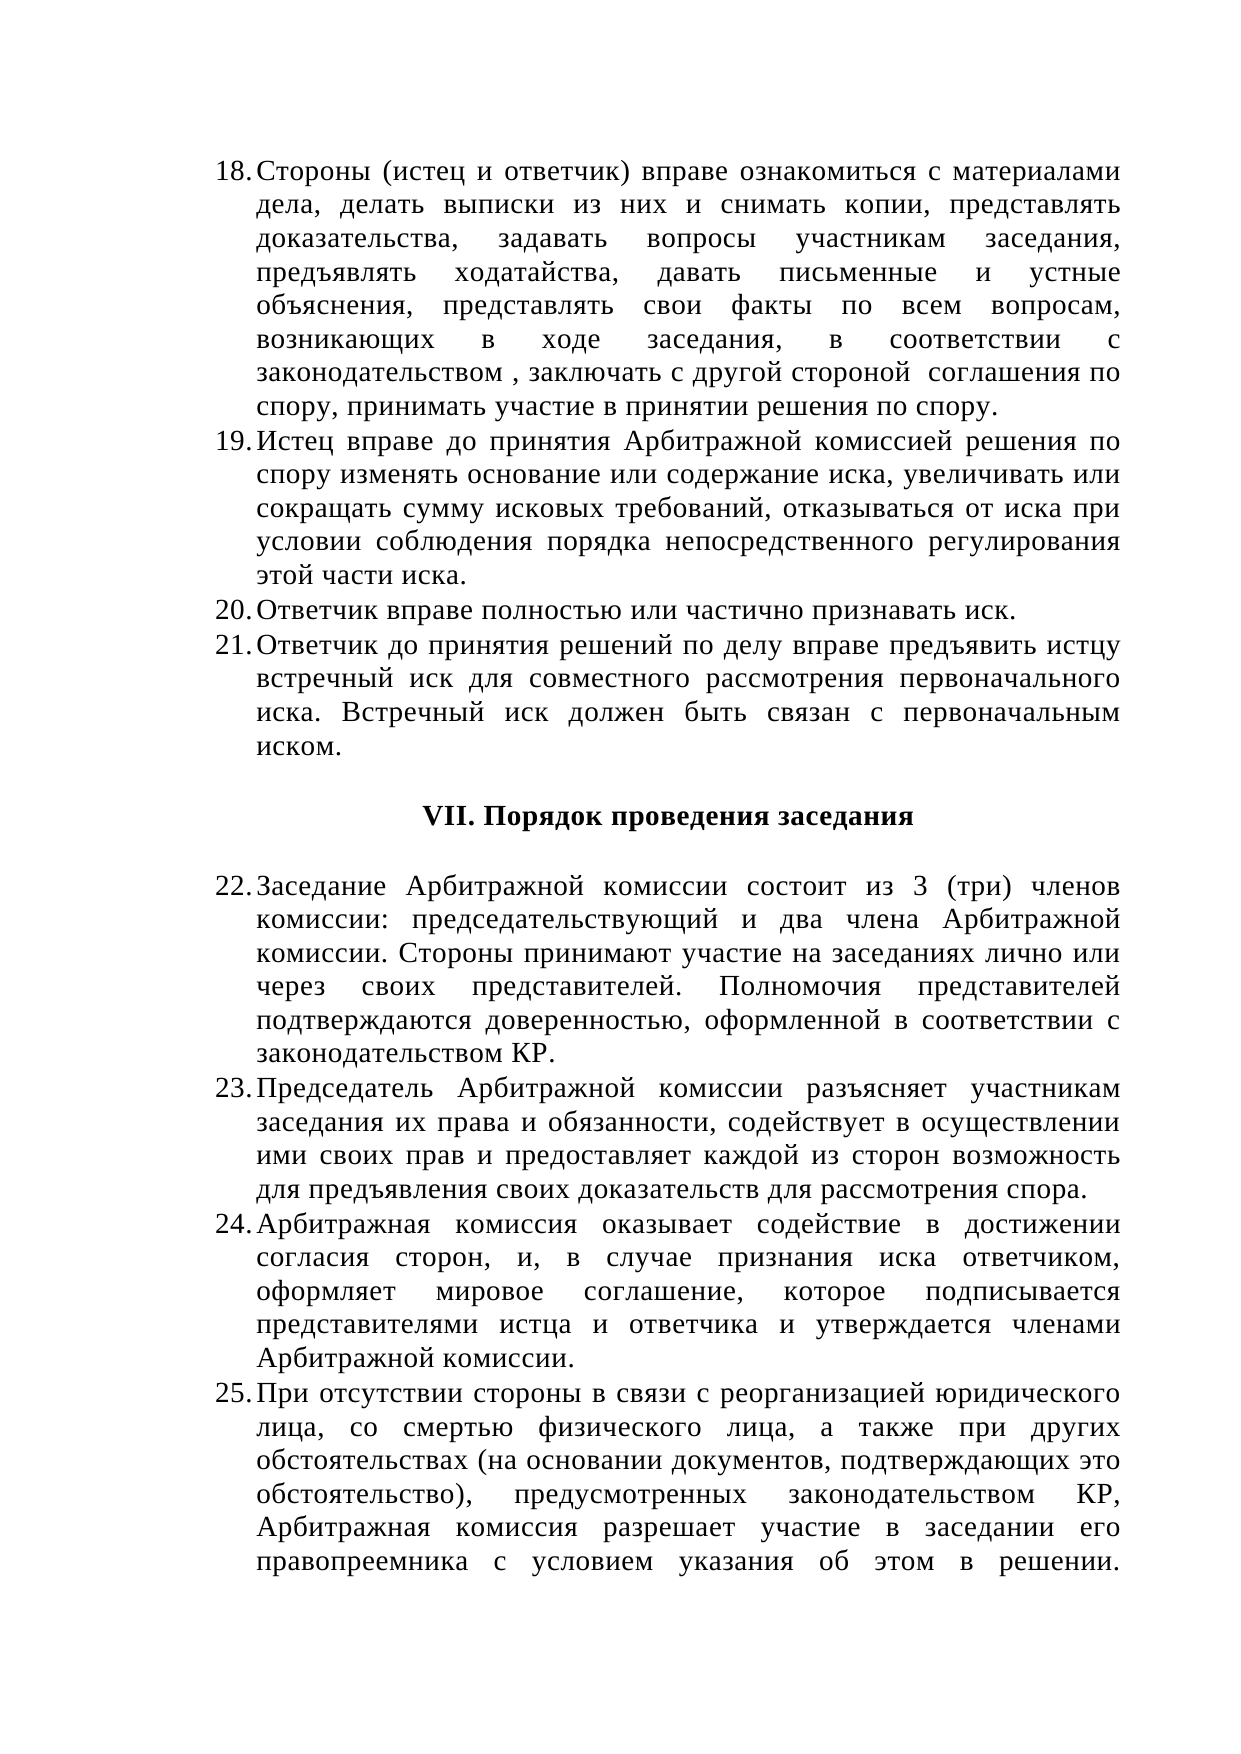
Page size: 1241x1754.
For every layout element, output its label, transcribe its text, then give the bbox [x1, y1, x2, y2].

list Арбитражная комиссия оказывает содействие в достижении согласия сторон, и, в случае признания иска ответчиком, оформляет мировое соглашение, которое подписывается представителями истца и ответчика и утверждается членами Арбитражной комиссии. [215, 1206, 1122, 1374]
list Заседание Арбитражной комиссии состоит из 3 (три) членов комиссии: председательствующий и два члена Арбитражной комиссии. Стороны принимают участие на заседаниях лично или через своих представителей. Полномочия представителей подтверждаются доверенностью, оформленной в соответствии с законодательством КР. [215, 868, 1122, 1069]
list Ответчик вправе полностью или частично признавать иск. [215, 592, 1122, 626]
list Ответчик до принятия решений по делу вправе предъявить истцу встречный иск для совместного рассмотрения первоначального иска. Встречный иск должен быть связан с первоначальным иском. [215, 627, 1122, 761]
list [215, 1375, 1122, 1576]
list Председатель Арбитражной комиссии разъясняет участникам заседания их права и обязанности, содействует в осуществлении ими своих прав и предоставляет каждой из сторон возможность для предъявления своих доказательств для рассмотрения спора. [215, 1070, 1122, 1204]
text VII. Порядок проведения заседания [215, 798, 1122, 831]
list Стороны (истец и ответчик) вправе ознакомиться с материалами дела, делать выписки из них и снимать копии, представлять доказательства, задавать вопросы участникам заседания, предъявлять ходатайства, давать письменные и устные объяснения, представлять свои факты по всем вопросам, возникающих в ходе заседания, в соответствии с законодательством , заключать с другой стороной соглашения по спору, принимать участие в принятии решения по спору. [215, 153, 1122, 421]
list Истец вправе до принятия Арбитражной комиссией решения по спору изменять основание или содержание иска, увеличивать или сокращать сумму исковых требований, отказываться от иска при условии соблюдения порядка непосредственного регулирования этой части иска. [215, 423, 1122, 591]
